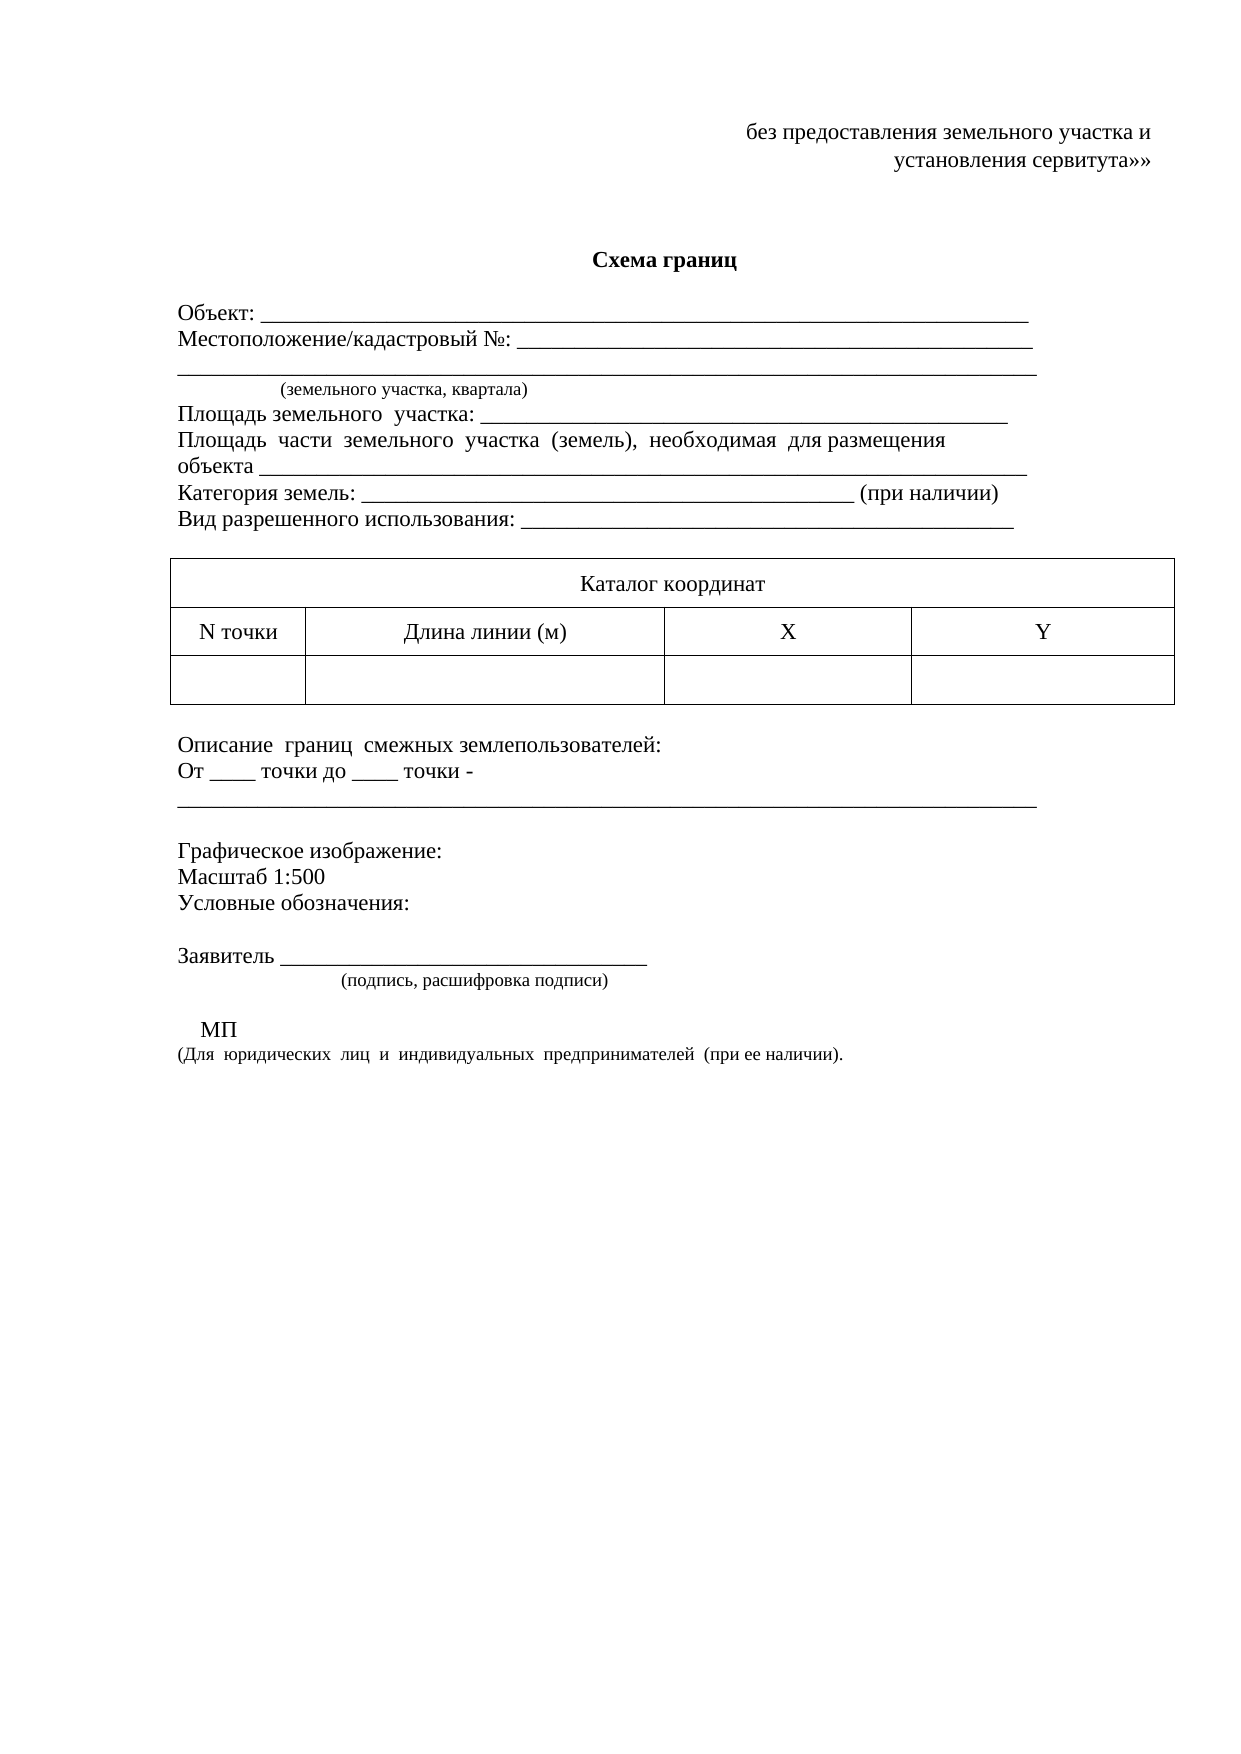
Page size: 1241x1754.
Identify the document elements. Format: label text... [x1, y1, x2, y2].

text объекта ___________________________________________________________________ [177, 452, 1152, 479]
text От ____ точки до ____ точки - [177, 758, 1152, 784]
table_cell [171, 656, 305, 704]
text (земельного участка, квартала) [177, 378, 1152, 400]
table_cell [306, 656, 664, 704]
text Площадь земельного участка: ______________________________________________ [177, 400, 1152, 426]
table_cell Y [912, 608, 1174, 655]
text (подпись, расшифровка подписи) [177, 968, 1152, 990]
table_cell N точки [171, 608, 305, 655]
text (Для юридических лиц и индивидуальных предпринимателей (при ее наличии). [177, 1043, 1152, 1064]
text Описание границ смежных землепользователей: [177, 731, 1152, 758]
text Заявитель ________________________________ [177, 942, 1152, 968]
text ___________________________________________________________________________ [177, 352, 1152, 378]
table_cell [665, 656, 911, 704]
table_header Каталог координат [171, 559, 1174, 607]
table_cell Длина линии (м) [306, 608, 664, 655]
text Графическое изображение: [177, 837, 1152, 863]
text Объект: ___________________________________________________________________ [177, 299, 1152, 326]
text Местоположение/кадастровый №: _____________________________________________ [177, 326, 1152, 352]
text Масштаб 1:500 [177, 863, 1152, 889]
text МП [177, 1016, 1152, 1043]
text установления сервитута»» [664, 147, 1152, 173]
text Вид разрешенного использования: ___________________________________________ [177, 505, 1152, 532]
text без предоставления земельного участка и [664, 118, 1152, 144]
table_cell X [665, 608, 911, 655]
text Площадь части земельного участка (земель), необходимая для размещения [177, 426, 1152, 452]
text ___________________________________________________________________________ [177, 784, 1152, 810]
text Схема границ [177, 246, 1152, 273]
text Условные обозначения: [177, 889, 1152, 916]
table_cell [912, 656, 1174, 704]
text Категория земель: ___________________________________________ (при наличии) [177, 479, 1152, 505]
